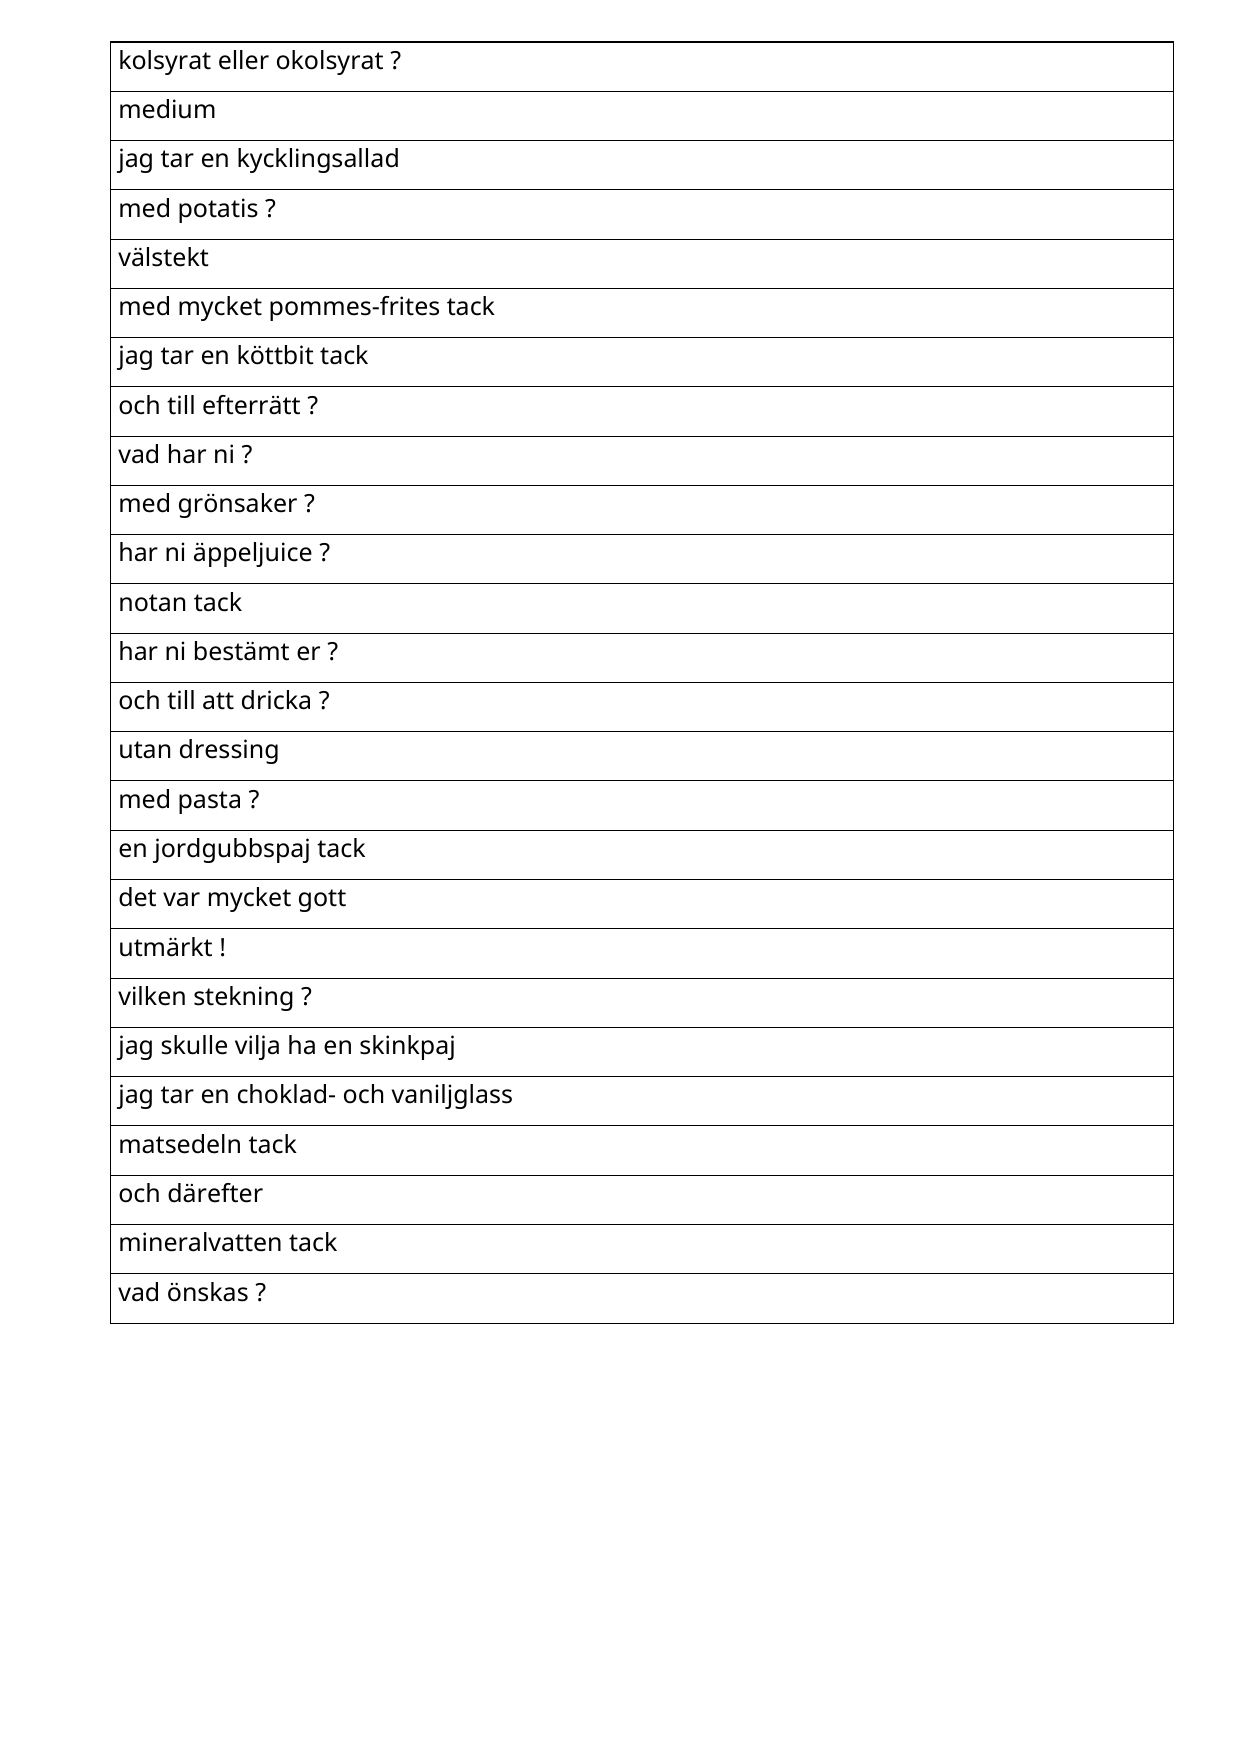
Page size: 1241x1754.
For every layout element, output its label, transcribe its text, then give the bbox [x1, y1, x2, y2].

table_cell [643, 1077, 1173, 1125]
table_cell medium [111, 92, 642, 140]
table_cell och till att dricka ? [111, 683, 642, 731]
table_cell jag tar en choklad- och vaniljglass [111, 1077, 642, 1125]
table_cell [643, 1176, 1173, 1224]
table_cell med mycket pommes-frites tack [111, 289, 642, 337]
table_cell [643, 929, 1173, 977]
table_cell med potatis ? [111, 190, 642, 238]
table_cell jag tar en köttbit tack [111, 338, 642, 386]
table_cell vad önskas ? [111, 1274, 642, 1322]
table_cell och till efterrätt ? [111, 387, 642, 436]
table_cell [643, 387, 1173, 436]
table_cell [643, 1126, 1173, 1174]
table_cell jag skulle vilja ha en skinkpaj [111, 1028, 642, 1076]
table_cell har ni bestämt er ? [111, 634, 642, 682]
table_cell en jordgubbspaj tack [111, 831, 642, 879]
table_cell utmärkt ! [111, 929, 642, 977]
table_cell matsedeln tack [111, 1126, 642, 1174]
table_cell [643, 437, 1173, 485]
table_cell kolsyrat eller okolsyrat ? [111, 43, 642, 91]
table_cell [643, 535, 1173, 583]
table_cell [643, 831, 1173, 879]
table_cell [643, 289, 1173, 337]
table_cell och därefter [111, 1176, 642, 1224]
table_cell [643, 584, 1173, 633]
table_cell med grönsaker ? [111, 486, 642, 534]
table_cell vad har ni ? [111, 437, 642, 485]
table_cell [643, 43, 1173, 91]
table_cell [643, 92, 1173, 140]
table_cell [643, 634, 1173, 682]
table_cell notan tack [111, 584, 642, 633]
table_cell [643, 1274, 1173, 1322]
table_cell [643, 781, 1173, 830]
table_cell [643, 338, 1173, 386]
table_cell med pasta ? [111, 781, 642, 830]
table_cell [643, 683, 1173, 731]
table_cell utan dressing [111, 732, 642, 780]
table_cell [643, 486, 1173, 534]
table_cell [643, 1225, 1173, 1273]
table_cell vilken stekning ? [111, 979, 642, 1027]
table_cell det var mycket gott [111, 880, 642, 928]
table_cell [643, 979, 1173, 1027]
table_cell har ni äppeljuice ? [111, 535, 642, 583]
table_cell [643, 880, 1173, 928]
table_cell välstekt [111, 240, 642, 288]
table_cell jag tar en kycklingsallad [111, 141, 642, 189]
table_cell [643, 141, 1173, 189]
table_cell [643, 732, 1173, 780]
table_cell [643, 1028, 1173, 1076]
table_cell [643, 240, 1173, 288]
table_cell mineralvatten tack [111, 1225, 642, 1273]
table_cell [643, 190, 1173, 238]
